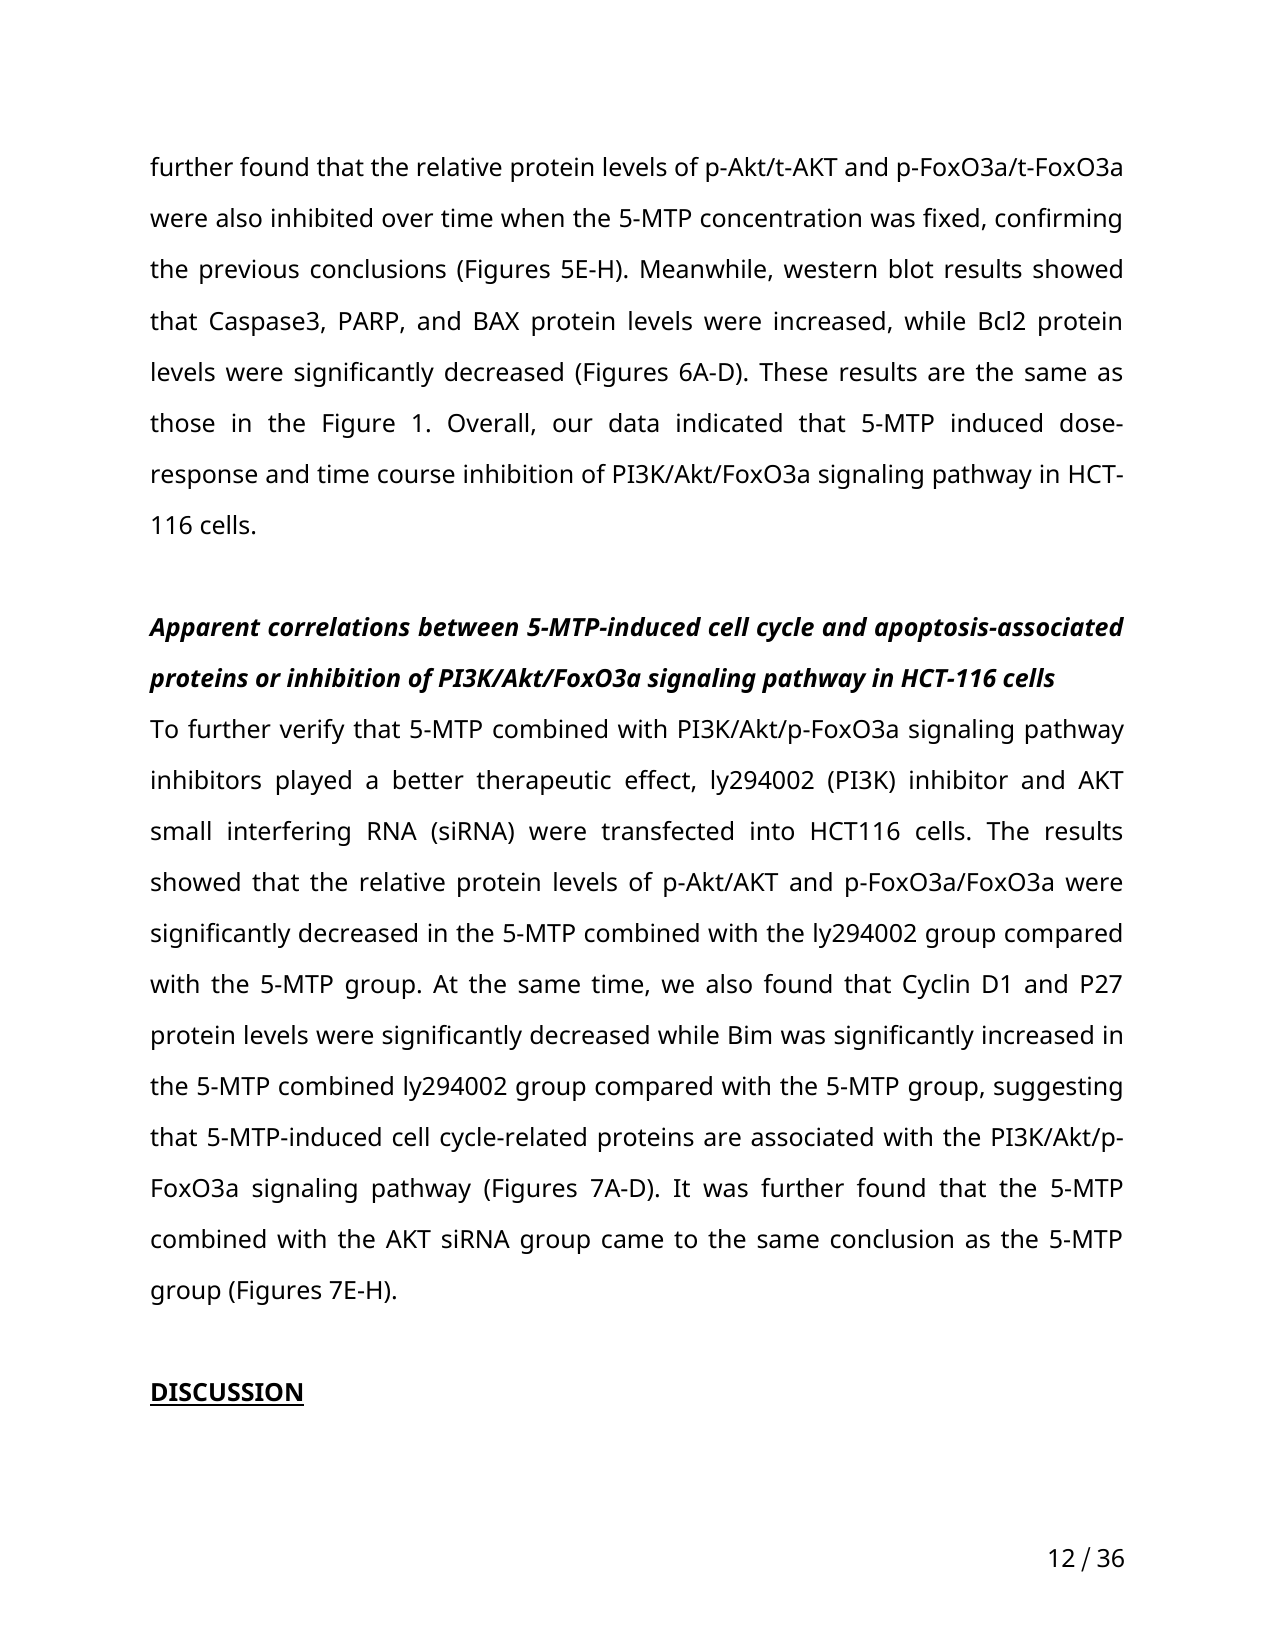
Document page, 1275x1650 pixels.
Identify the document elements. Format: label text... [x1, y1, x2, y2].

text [150, 150, 1125, 541]
text DISCUSSION [150, 1375, 1125, 1409]
text Apparent correlations between 5-MTP-induced cell cycle and apoptosis-associated proteins or inhibition of PI3K/Akt/FoxO3a signaling pathway in HCT-116 cells [150, 609, 1125, 694]
text To further verify that 5-MTP combined with PI3K/Akt/p-FoxO3a signaling pathway inhibitors played a better therapeutic effect, ly294002 (PI3K) inhibitor and AKT small interfering RNA (siRNA) were transfected into HCT116 cells. The results showed that the relative protein levels of p-Akt/AKT and p-FoxO3a/FoxO3a were significantly decreased in the 5-MTP combined with the ly294002 group compared with the 5-MTP group. At the same time, we also found that Cyclin D1 and P27 protein levels were significantly decreased while Bim was significantly increased in the 5-MTP combined ly294002 group compared with the 5-MTP group, suggesting that 5-MTP-induced cell cycle-related proteins are associated with the PI3K/Akt/p-FoxO3a signaling pathway (Figures 7A-D). It was further found that the 5-MTP combined with the AKT siRNA group came to the same conclusion as the 5-MTP group (Figures 7E-H). [150, 711, 1125, 1307]
